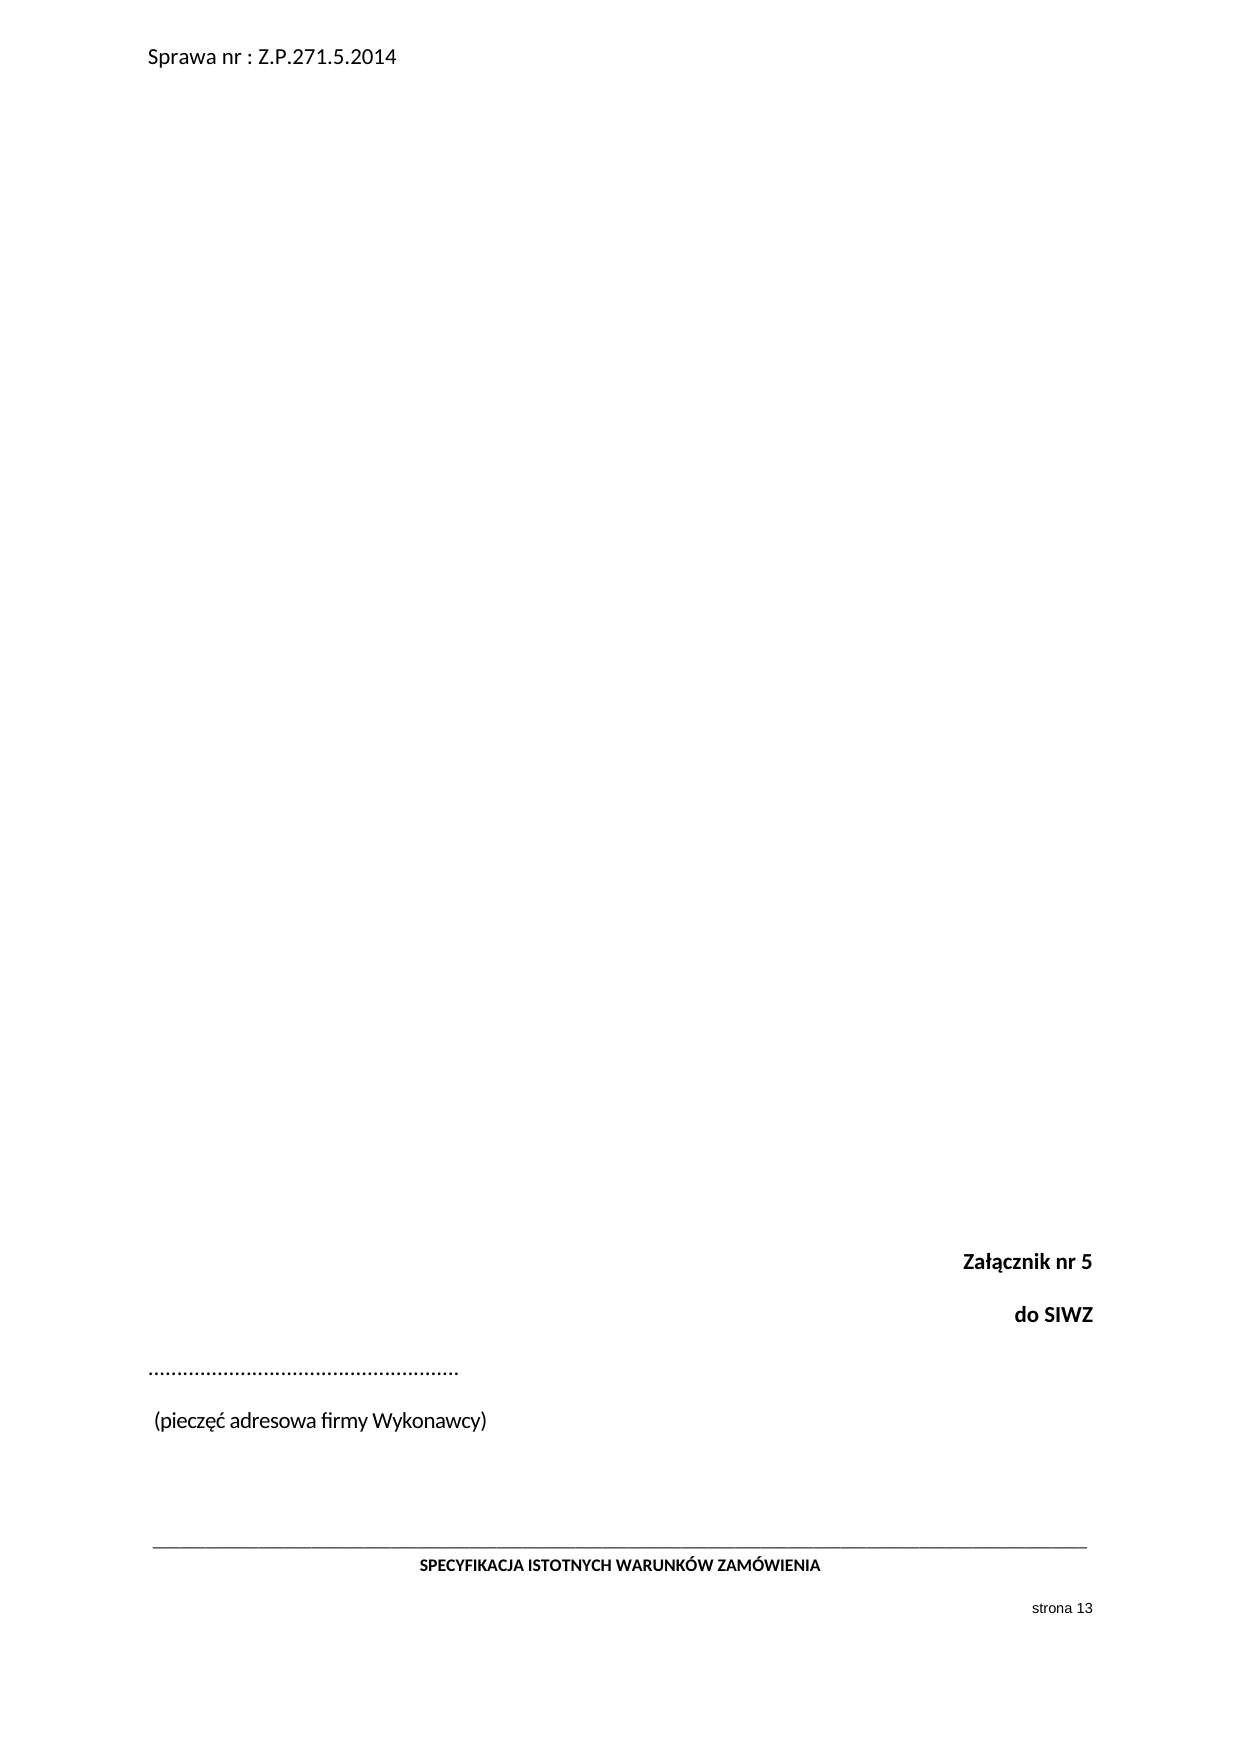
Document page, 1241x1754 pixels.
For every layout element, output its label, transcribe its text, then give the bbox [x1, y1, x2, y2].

text (pieczęć adresowa firmy Wykonawcy) [153, 1406, 1093, 1434]
text ...................................................... [148, 1353, 1093, 1381]
subtitle Załącznik nr 5 [185, 1247, 1093, 1275]
subtitle do SIWZ [185, 1300, 1093, 1328]
